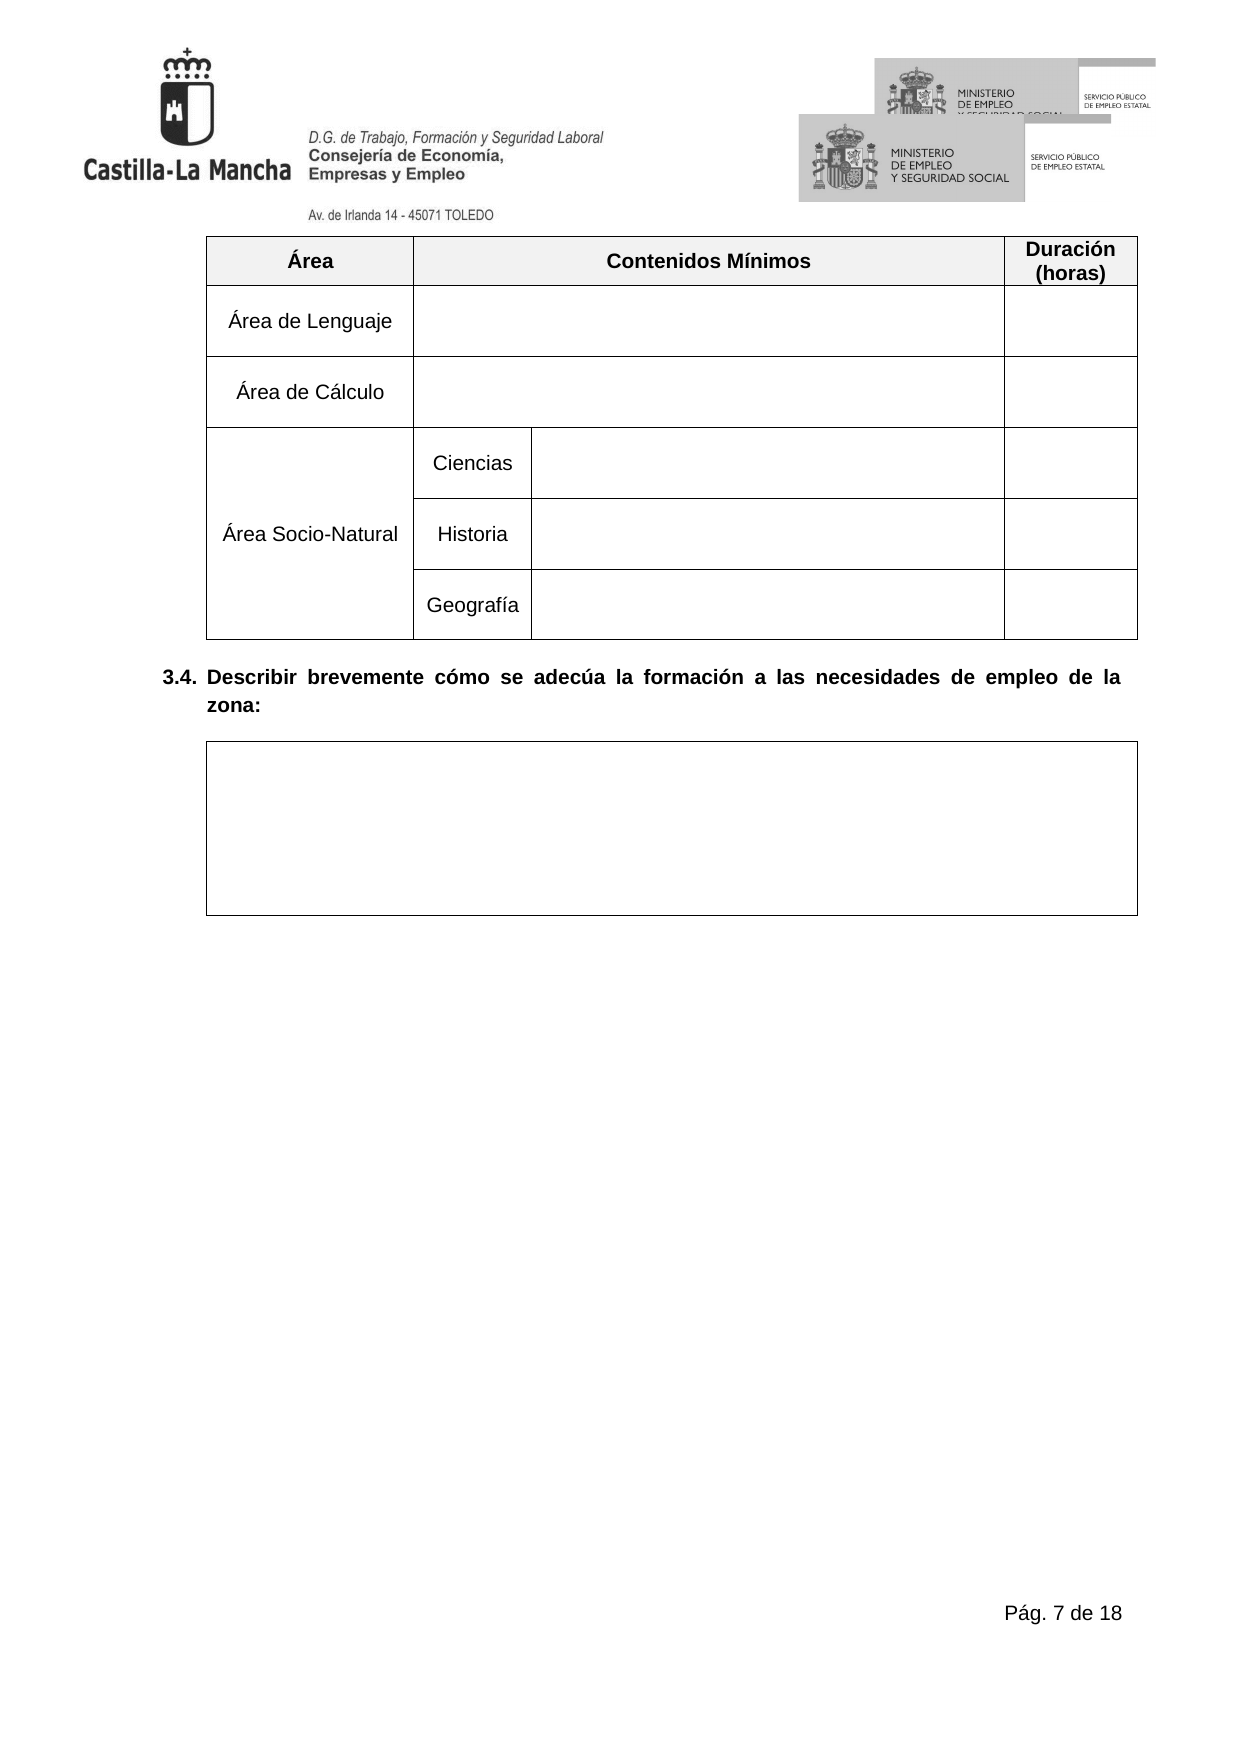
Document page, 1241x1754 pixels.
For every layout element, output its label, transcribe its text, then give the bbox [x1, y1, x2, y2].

table_cell [1005, 570, 1137, 639]
table_cell [414, 357, 1004, 427]
table_cell [532, 428, 1004, 498]
table_cell [414, 286, 1004, 356]
table_header [207, 742, 1137, 915]
table_header Duración (horas) [1005, 237, 1137, 285]
table_cell [532, 570, 1004, 639]
table_cell Área Socio-Natural [207, 428, 413, 639]
picture [0, 0, 1236, 248]
table_cell Área de Cálculo [207, 357, 413, 427]
table_cell [1005, 499, 1137, 568]
table_header Área [207, 237, 413, 285]
table_cell [1005, 357, 1137, 427]
table_cell [1005, 286, 1137, 356]
table_cell [532, 499, 1004, 568]
table_cell Geografía [414, 570, 531, 639]
table_header Contenidos Mínimos [414, 237, 1004, 285]
table_cell Área de Lenguaje [207, 286, 413, 356]
table_cell Ciencias [414, 428, 531, 498]
table_cell Historia [414, 499, 531, 568]
text Describir brevemente cómo se adecúa la formación a las necesidades de empleo de la zona: [162, 665, 1122, 717]
table_cell [1005, 428, 1137, 498]
